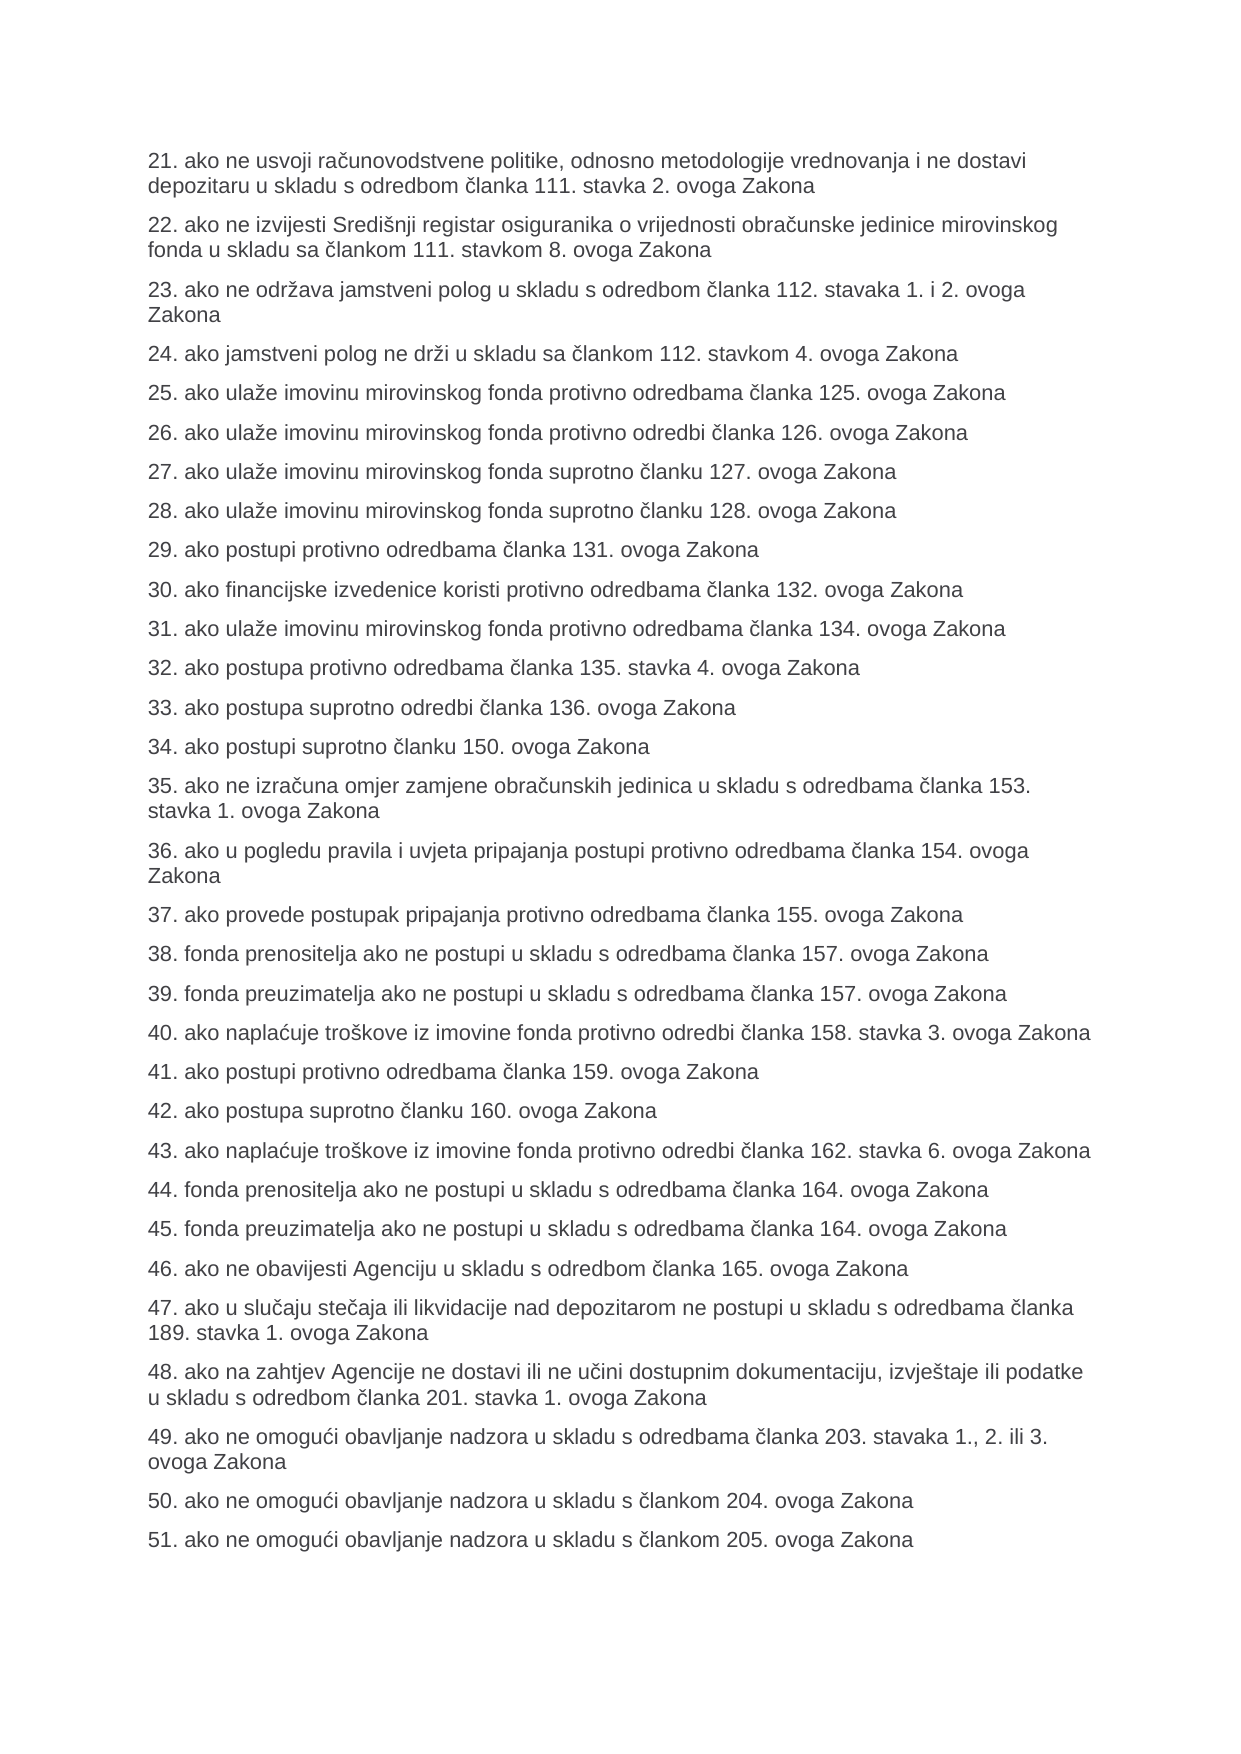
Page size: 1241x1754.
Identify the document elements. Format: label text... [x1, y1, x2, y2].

text 25. ako ulaže imovinu mirovinskog fonda protivno odredbama članka 125. ovoga Zakona [148, 380, 1093, 406]
text 36. ako u pogledu pravila i uvjeta pripajanja postupi protivno odredbama članka 154. ovoga Zakona [148, 837, 1093, 888]
text 21. ako ne usvoji računovodstvene politike, odnosno metodologije vrednovanja i ne dostavi depozitaru u skladu s odredbom članka 111. stavka 2. ovoga Zakona [148, 148, 1093, 198]
text 34. ako postupi suprotno članku 150. ovoga Zakona [148, 734, 1093, 759]
text 40. ako naplaćuje troškove iz imovine fonda protivno odredbi članka 158. stavka 3. ovoga Zakona [148, 1020, 1093, 1045]
text 38. fonda prenositelja ako ne postupi u skladu s odredbama članka 157. ovoga Zakona [148, 941, 1093, 966]
text 50. ako ne omogući obavljanje nadzora u skladu s člankom 204. ovoga Zakona [148, 1488, 1093, 1513]
text 23. ako ne održava jamstveni polog u skladu s odredbom članka 112. stavaka 1. i 2. ovoga Zakona [148, 277, 1093, 327]
text 28. ako ulaže imovinu mirovinskog fonda suprotno članku 128. ovoga Zakona [148, 498, 1093, 523]
text 45. fonda preuzimatelja ako ne postupi u skladu s odredbama članka 164. ovoga Zakona [148, 1216, 1093, 1241]
text 26. ako ulaže imovinu mirovinskog fonda protivno odredbi članka 126. ovoga Zakona [148, 419, 1093, 445]
text 37. ako provede postupak pripajanja protivno odredbama članka 155. ovoga Zakona [148, 902, 1093, 927]
text 51. ako ne omogući obavljanje nadzora u skladu s člankom 205. ovoga Zakona [148, 1527, 1093, 1553]
text 33. ako postupa suprotno odredbi članka 136. ovoga Zakona [148, 694, 1093, 720]
text 22. ako ne izvijesti Središnji registar osiguranika o vrijednosti obračunske jedinice mirovinskog fonda u skladu sa člankom 111. stavkom 8. ovoga Zakona [148, 212, 1093, 262]
text 27. ako ulaže imovinu mirovinskog fonda suprotno članku 127. ovoga Zakona [148, 459, 1093, 484]
text 30. ako financijske izvedenice koristi protivno odredbama članka 132. ovoga Zakona [148, 577, 1093, 602]
text 47. ako u slučaju stečaja ili likvidacije nad depozitarom ne postupi u skladu s odredbama članka 189. stavka 1. ovoga Zakona [148, 1295, 1093, 1345]
text 31. ako ulaže imovinu mirovinskog fonda protivno odredbama članka 134. ovoga Zakona [148, 616, 1093, 641]
text 48. ako na zahtjev Agencije ne dostavi ili ne učini dostupnim dokumentaciju, izvještaje ili podatke u skladu s odredbom članka 201. stavka 1. ovoga Zakona [148, 1359, 1093, 1409]
text 44. fonda prenositelja ako ne postupi u skladu s odredbama članka 164. ovoga Zakona [148, 1177, 1093, 1202]
text 39. fonda preuzimatelja ako ne postupi u skladu s odredbama članka 157. ovoga Zakona [148, 981, 1093, 1006]
text 42. ako postupa suprotno članku 160. ovoga Zakona [148, 1098, 1093, 1123]
text 49. ako ne omogući obavljanje nadzora u skladu s odredbama članka 203. stavaka 1., 2. ili 3. ovoga Zakona [148, 1424, 1093, 1474]
text 41. ako postupi protivno odredbama članka 159. ovoga Zakona [148, 1059, 1093, 1084]
text 29. ako postupi protivno odredbama članka 131. ovoga Zakona [148, 537, 1093, 563]
text 43. ako naplaćuje troškove iz imovine fonda protivno odredbi članka 162. stavka 6. ovoga Zakona [148, 1138, 1093, 1163]
text 32. ako postupa protivno odredbama članka 135. stavka 4. ovoga Zakona [148, 655, 1093, 680]
text 46. ako ne obavijesti Agenciju u skladu s odredbom članka 165. ovoga Zakona [148, 1255, 1093, 1281]
text 35. ako ne izračuna omjer zamjene obračunskih jedinica u skladu s odredbama članka 153. stavka 1. ovoga Zakona [148, 773, 1093, 823]
text 24. ako jamstveni polog ne drži u skladu sa člankom 112. stavkom 4. ovoga Zakona [148, 341, 1093, 366]
